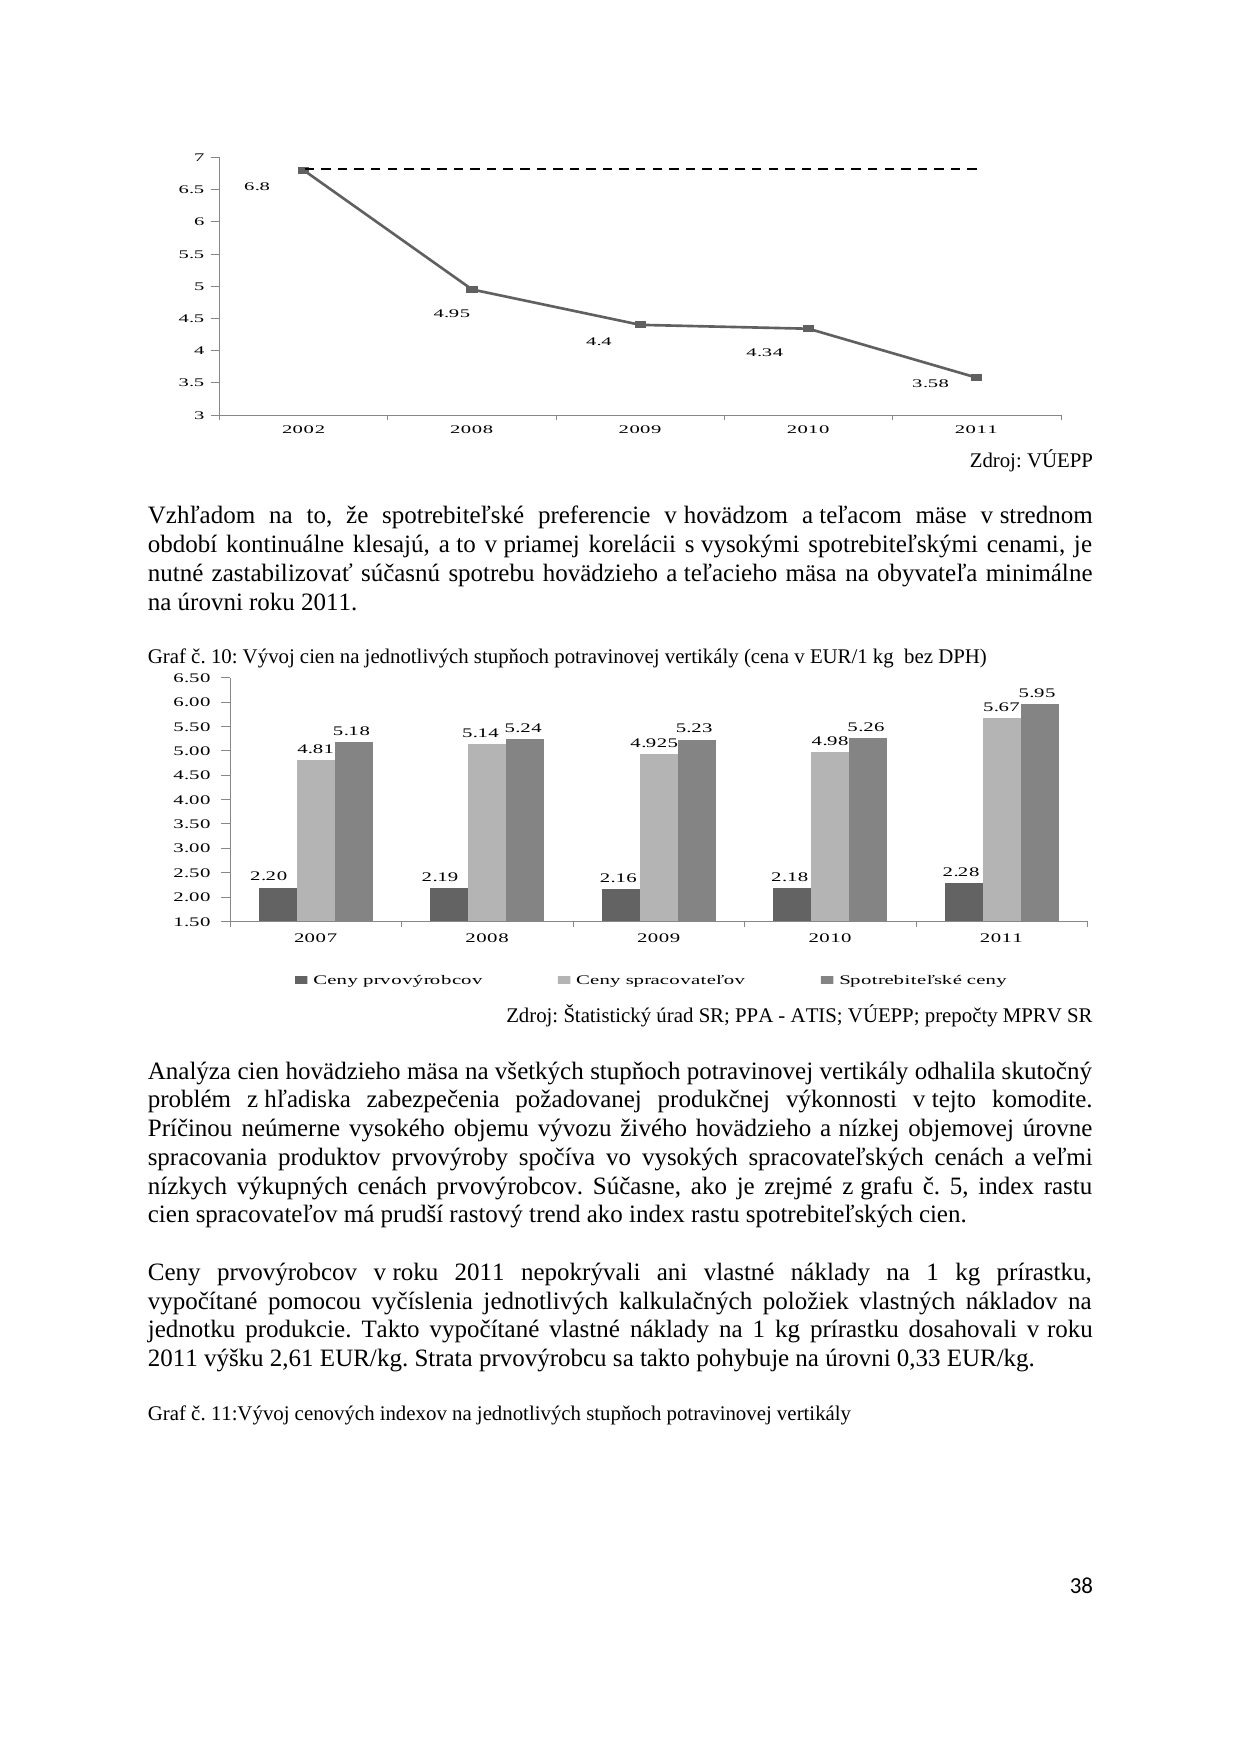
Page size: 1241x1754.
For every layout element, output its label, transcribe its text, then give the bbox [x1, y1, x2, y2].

text Graf č. 11:Vývoj cenových indexov na jednotlivých stupňoch potravinovej vertikály [148, 1401, 1093, 1425]
text Zdroj: Štatistický úrad SR; PPA - ATIS; VÚEPP; prepočty MPRV SR [148, 1003, 1093, 1027]
text Analýza cien hovädzieho mäsa na všetkých stupňoch potravinovej vertikály odhalila skutočný problém z hľadiska zabezpečenia požadovanej produkčnej výkonnosti v tejto komodite. Príčinou neúmerne vysokého objemu vývozu živého hovädzieho a nízkej objemovej úrovne spracovania produktov prvovýroby spočíva vo vysokých spracovateľských cenách a veľmi nízkych výkupných cenách prvovýrobcov. Súčasne, ako je zrejmé z grafu č. 5, index rastu cien spracovateľov má prudší rastový trend ako index rastu spotrebiteľských cien. [148, 1056, 1093, 1228]
text Graf č. 10: Vývoj cien na jednotlivých stupňoch potravinovej vertikály (cena v EUR/1 kg bez DPH) [148, 644, 1093, 668]
text Vzhľadom na to, že spotrebiteľské preferencie v hovädzom a teľacom mäse v strednom období kontinuálne klesajú, a to v priamej korelácii s vysokými spotrebiteľskými cenami, je nutné zastabilizovať súčasnú spotrebu hovädzieho a teľacieho mäsa na obyvateľa minimálne na úrovni roku 2011. [148, 500, 1093, 615]
text Zdroj: VÚEPP [148, 448, 1093, 472]
text Ceny prvovýrobcov v roku 2011 nepokrývali ani vlastné náklady na 1 kg prírastku, vypočítané pomocou vyčíslenia jednotlivých kalkulačných položiek vlastných nákladov na jednotku produkcie. Takto vypočítané vlastné náklady na 1 kg prírastku dosahovali v roku 2011 výšku 2,61 EUR/kg. Strata prvovýrobcu sa takto pohybuje na úrovni 0,33 EUR/kg. [148, 1257, 1093, 1372]
